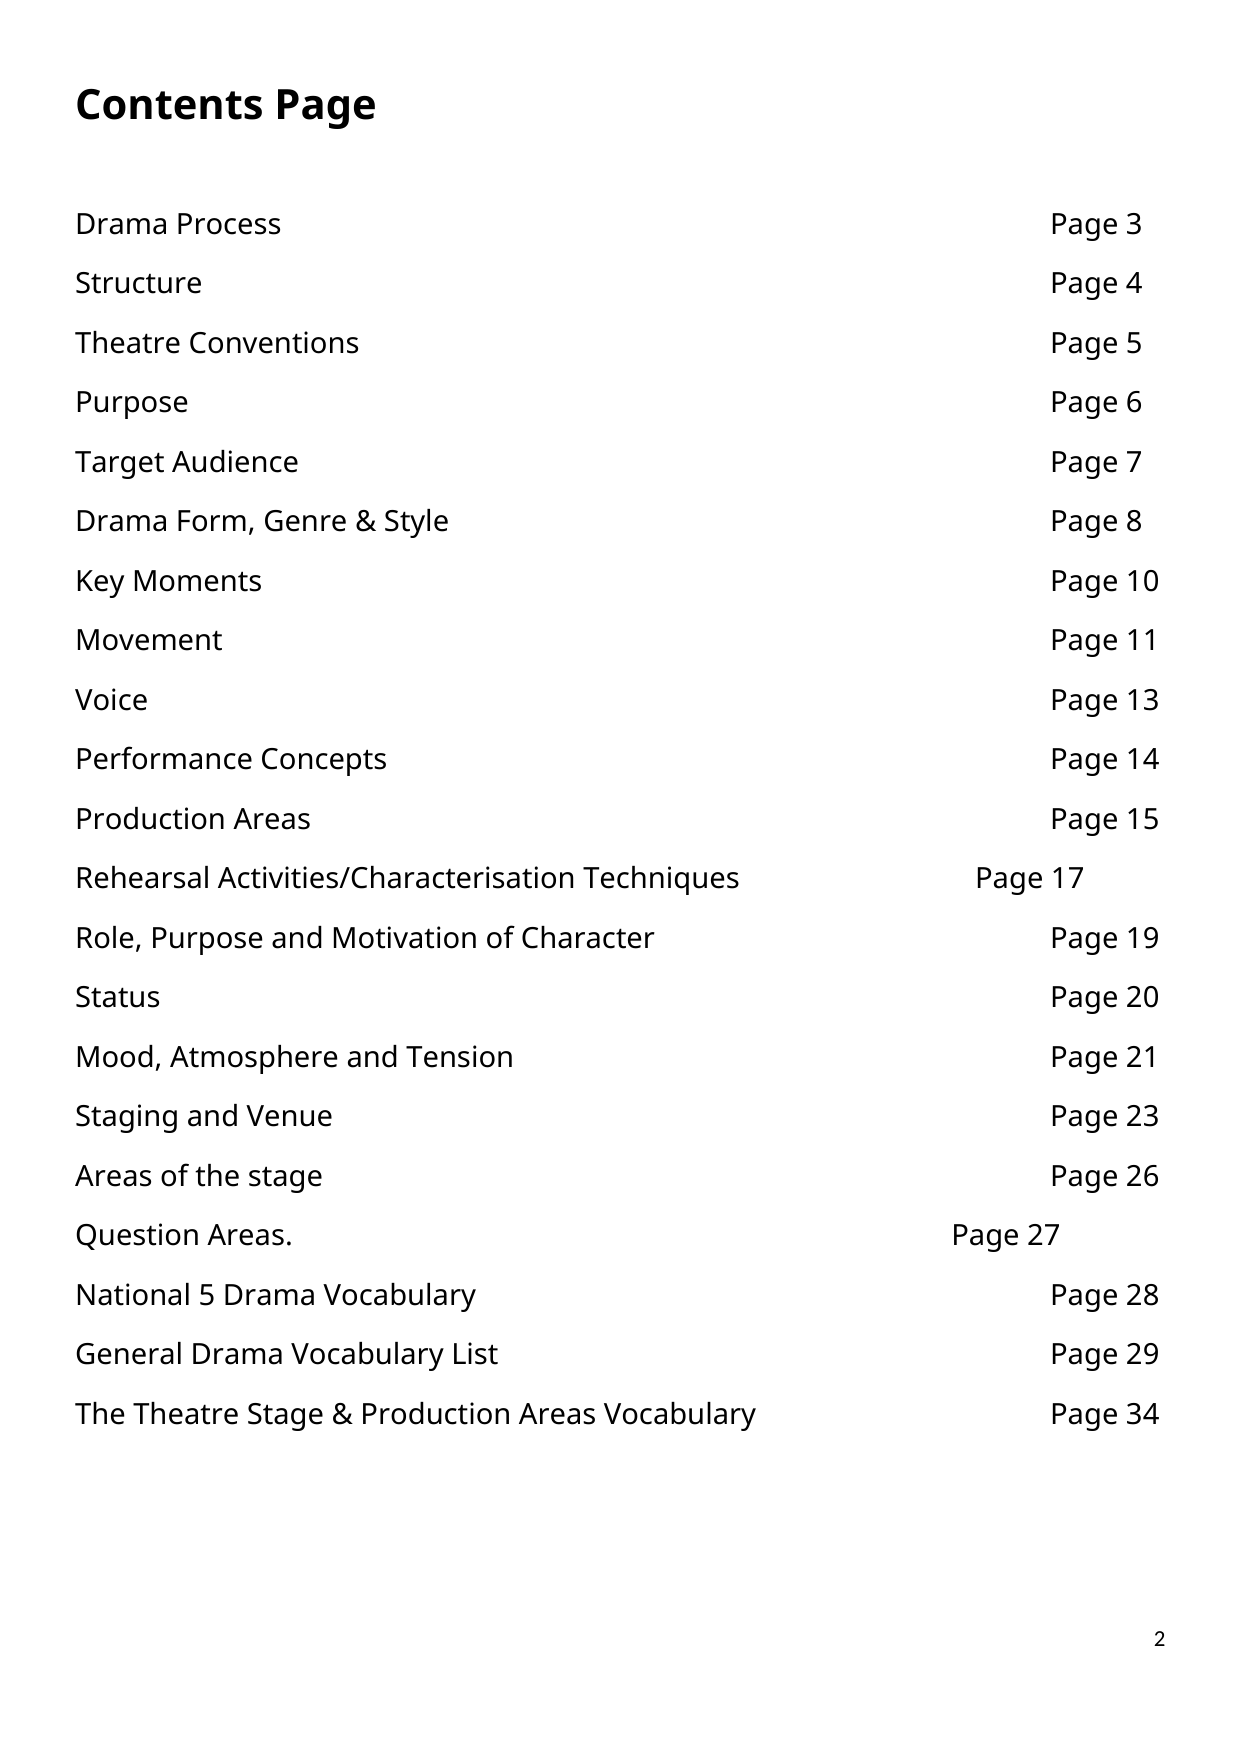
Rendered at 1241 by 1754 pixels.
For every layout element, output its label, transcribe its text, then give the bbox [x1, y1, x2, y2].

text Rehearsal Activities/Characterisation Techniques Page 17 [75, 858, 1165, 897]
text Staging and Venue Page 23 [75, 1096, 1165, 1135]
text Question Areas. Page 27 [75, 1214, 1165, 1254]
text The Theatre Stage & Production Areas Vocabulary Page 34 [75, 1393, 1165, 1433]
text Target Audience Page 7 [75, 441, 1165, 481]
text Drama Process Page 3 [75, 203, 1165, 243]
text General Drama Vocabulary List Page 29 [75, 1333, 1165, 1373]
text National 5 Drama Vocabulary Page 28 [75, 1274, 1165, 1314]
text Production Areas Page 15 [75, 798, 1165, 838]
text Structure Page 4 [75, 263, 1165, 302]
text Contents Page [75, 75, 1165, 132]
text Performance Concepts Page 14 [75, 739, 1165, 778]
text Key Moments Page 10 [75, 560, 1165, 600]
text Drama Form, Genre & Style Page 8 [75, 501, 1165, 540]
text Areas of the stage Page 26 [75, 1155, 1165, 1195]
text Purpose Page 6 [75, 382, 1165, 421]
text Movement Page 11 [75, 620, 1165, 659]
text Voice Page 13 [75, 679, 1165, 719]
text Mood, Atmosphere and Tension Page 21 [75, 1036, 1165, 1076]
text Theatre Conventions Page 5 [75, 322, 1165, 362]
text Role, Purpose and Motivation of Character Page 19 [75, 917, 1165, 957]
text Status Page 20 [75, 977, 1165, 1016]
